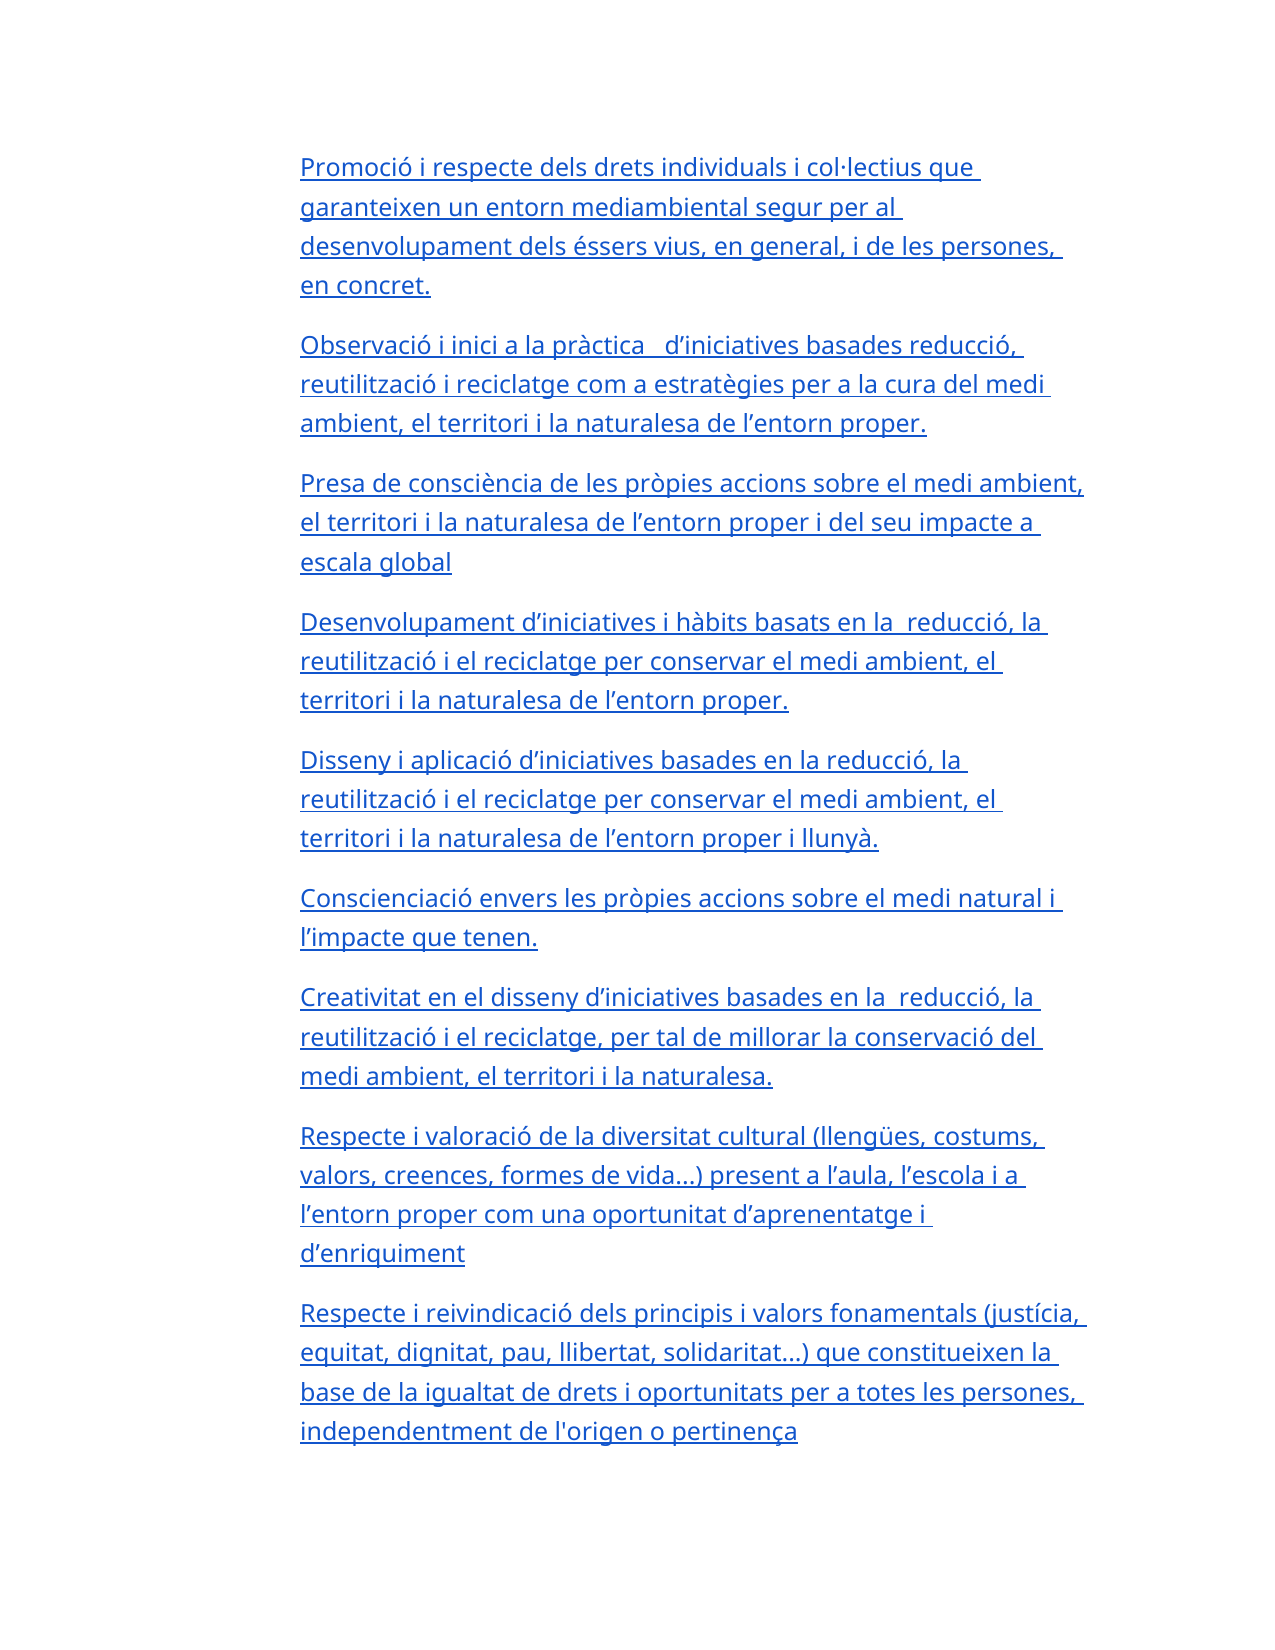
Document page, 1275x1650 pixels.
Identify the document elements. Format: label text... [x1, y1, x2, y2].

text Promoció i respecte dels drets individuals i col·lectius que garanteixen un entorn mediambiental segur per al desenvolupament dels éssers vius, en general, i de les persones, en concret. [300, 150, 1087, 302]
text Conscienciació envers les pròpies accions sobre el medi natural i l’impacte que tenen. [300, 881, 1087, 954]
text Respecte i reivindicació dels principis i valors fonamentals (justícia, equitat, dignitat, pau, llibertat, solidaritat...) que constitueixen la base de la igualtat de drets i oportunitats per a totes les persones, independentment de l'origen o pertinença [300, 1296, 1087, 1325]
text Desenvolupament d’iniciatives i hàbits basats en la reducció, la reutilització i el reciclatge per conservar el medi ambient, el territori i la naturalesa de l’entorn proper. [300, 604, 1087, 717]
text Respecte i reivindicació dels principis i valors fonamentals (justícia, equitat, dignitat, pau, llibertat, solidaritat...) que constitueixen la base de la igualtat de drets i oportunitats per a totes les persones, independentment de l'origen o pertinença [300, 1327, 1087, 1447]
text Disseny i aplicació d’iniciatives basades en la reducció, la reutilització i el reciclatge per conservar el medi ambient, el territori i la naturalesa de l’entorn proper i llunyà. [300, 742, 1087, 855]
text Presa de consciència de les pròpies accions sobre el medi ambient, el territori i la naturalesa de l’entorn proper i del seu impacte a escala global [300, 466, 1087, 578]
text Observació i inici a la pràctica d’iniciatives basades reducció, reutilització i reciclatge com a estratègies per a la cura del medi ambient, el territori i la naturalesa de l’entorn proper. [300, 327, 1087, 440]
text Respecte i valoració de la diversitat cultural (llengües, costums, valors, creences, formes de vida...) present a l’aula, l’escola i a l’entorn proper com una oportunitat d’aprenentatge i d’enriquiment [300, 1118, 1087, 1270]
text Creativitat en el disseny d’iniciatives basades en la reducció, la reutilització i el reciclatge, per tal de millorar la conservació del medi ambient, el territori i la naturalesa. [300, 980, 1087, 1092]
